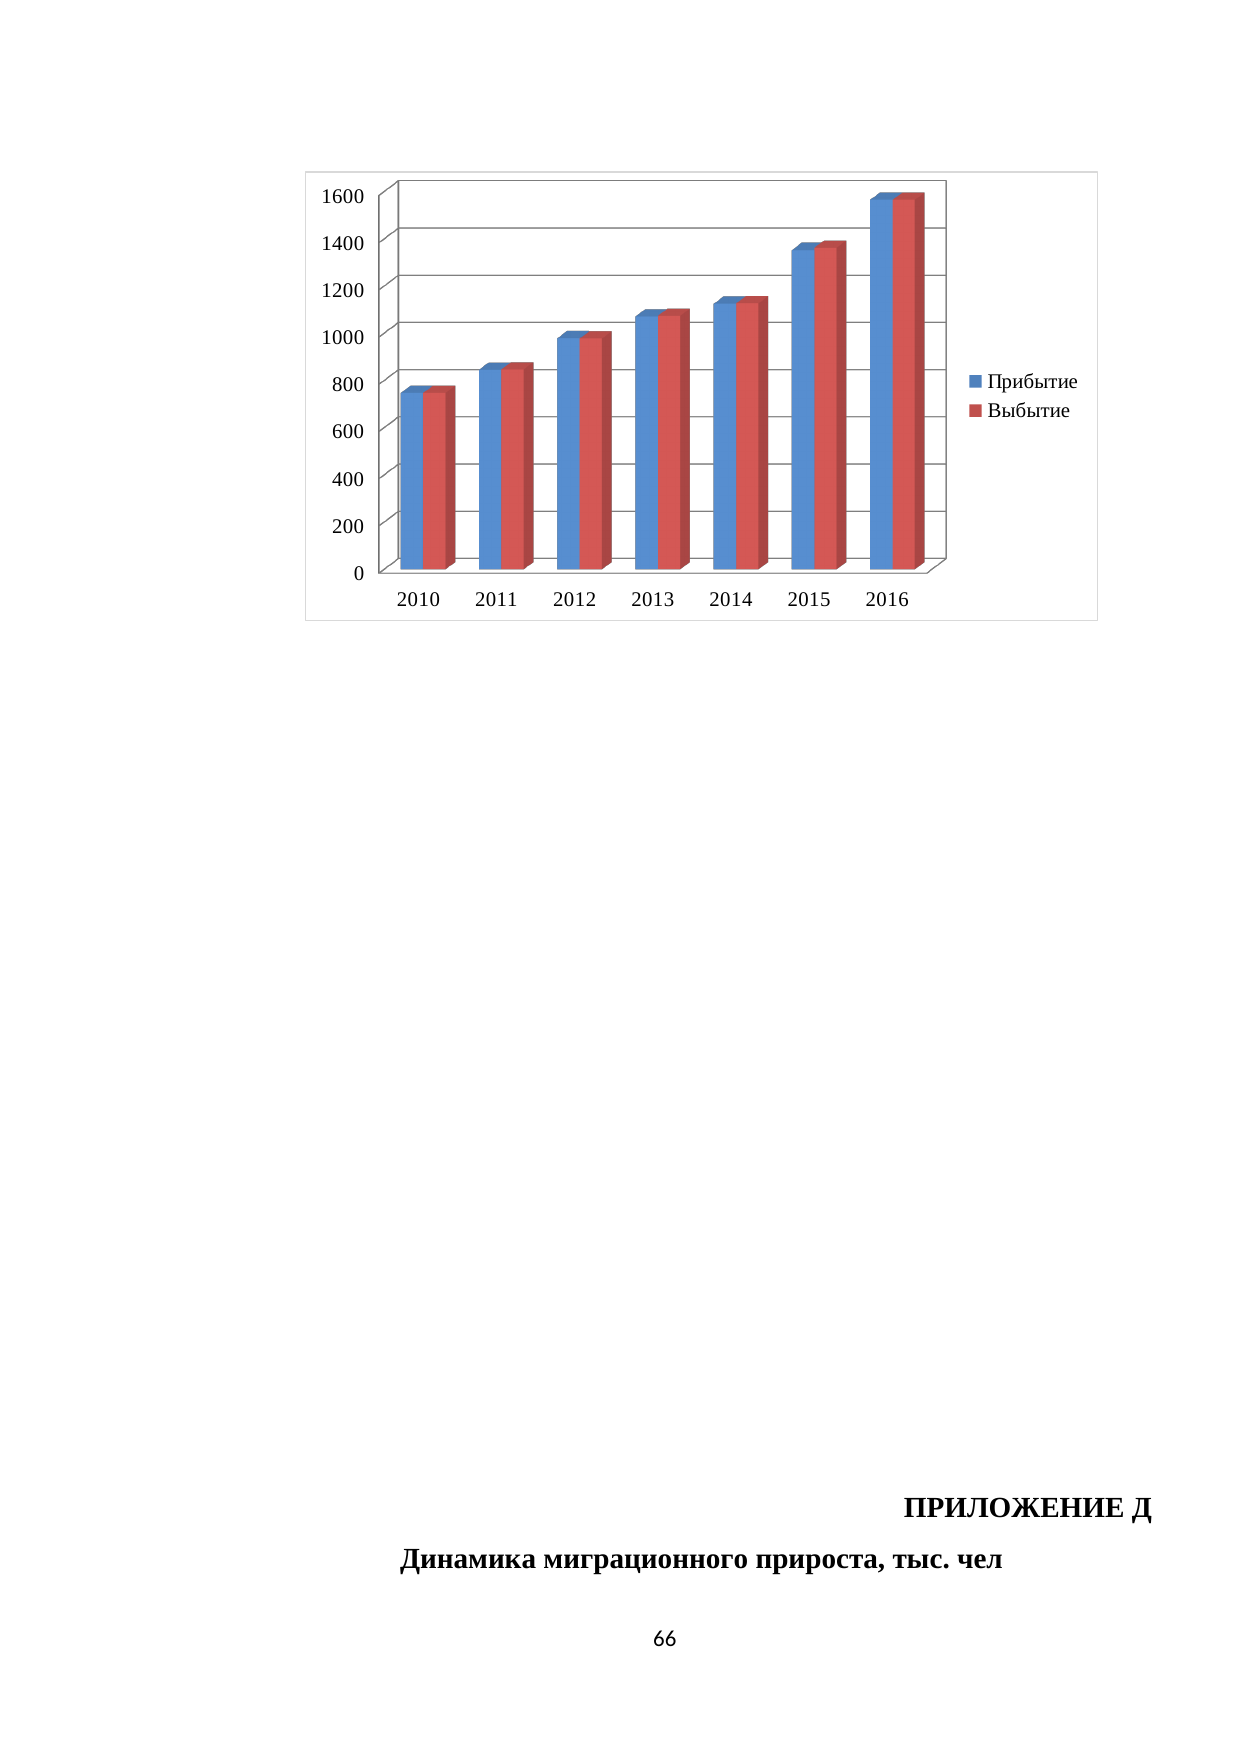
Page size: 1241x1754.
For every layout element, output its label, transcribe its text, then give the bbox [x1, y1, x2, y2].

text Динамика миграционного прироста, тыс. чел [177, 1541, 1152, 1574]
text ПРИЛОЖЕНИЕ Д [177, 1490, 1152, 1524]
